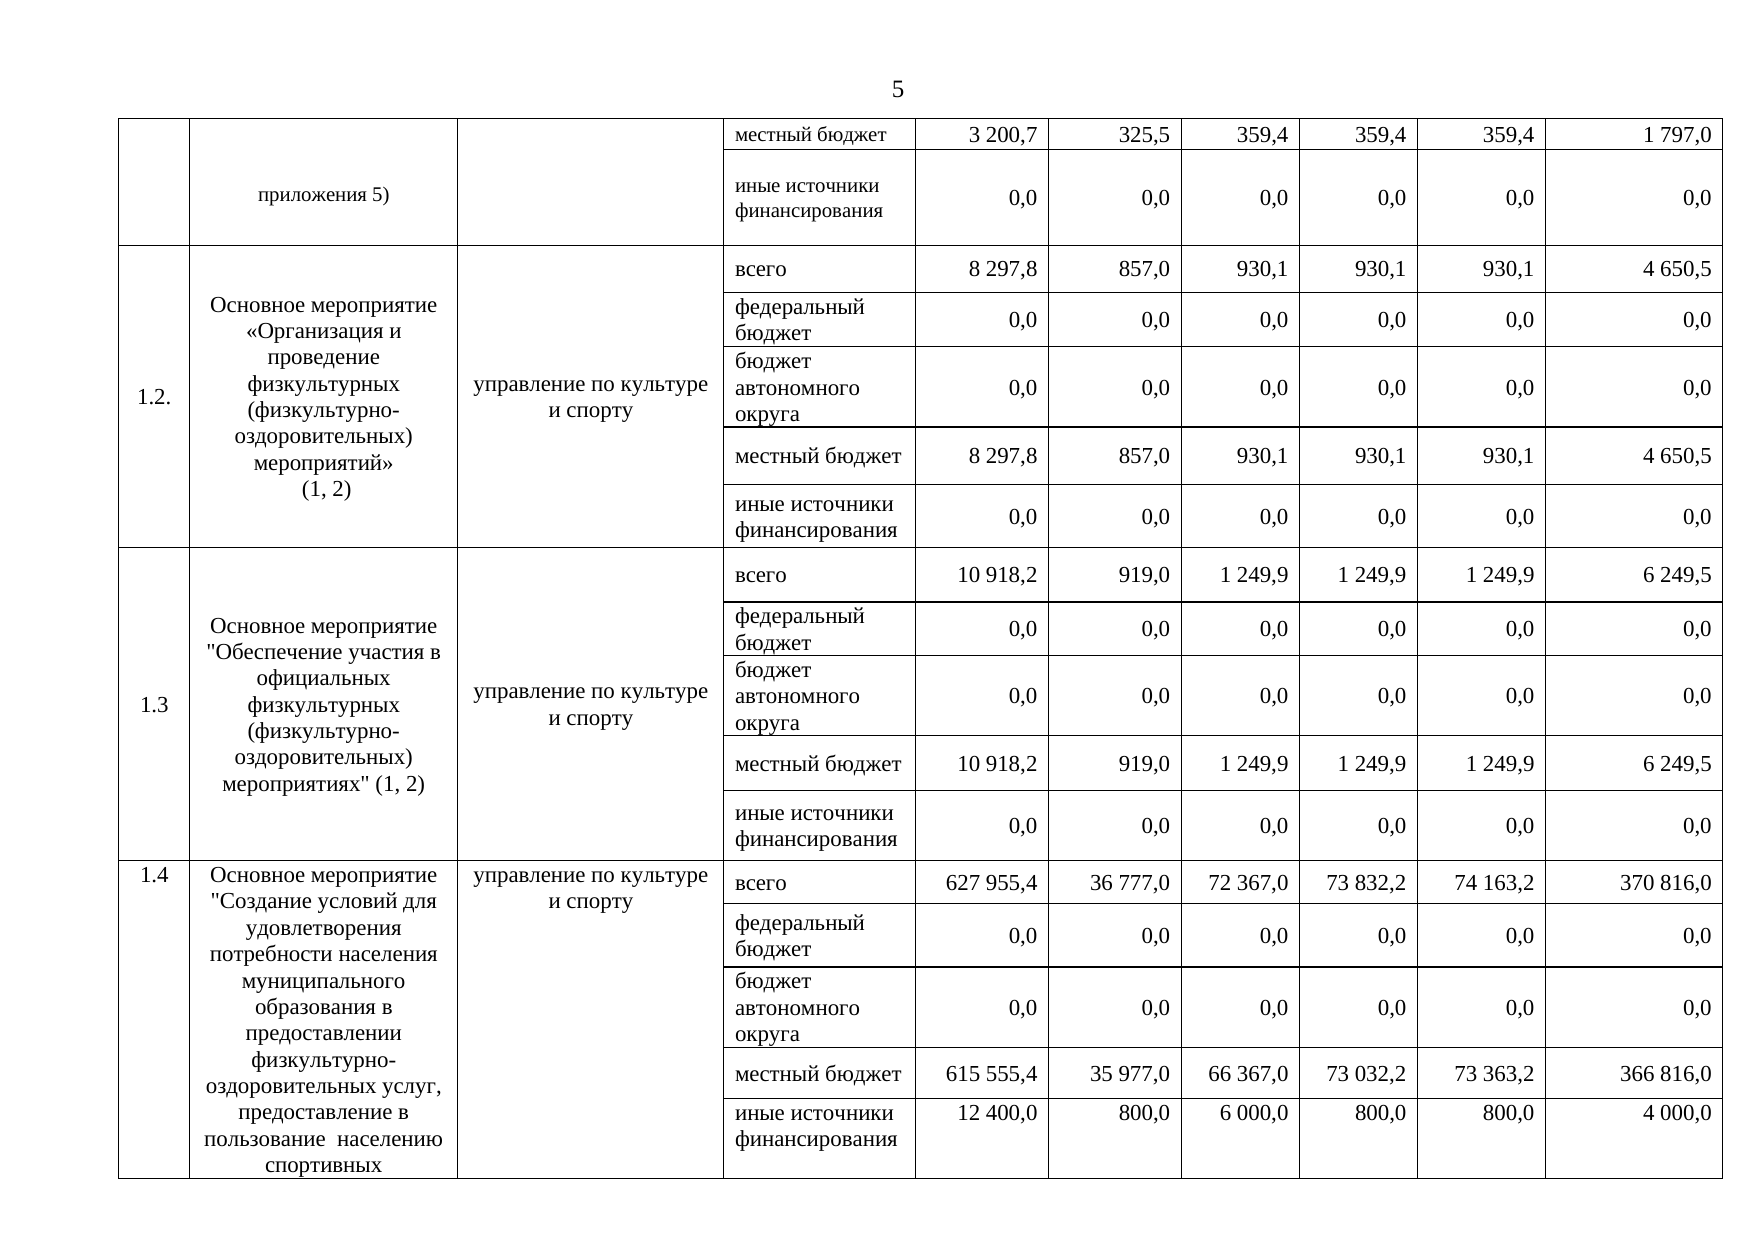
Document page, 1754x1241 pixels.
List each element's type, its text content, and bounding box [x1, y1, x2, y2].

table_cell 0,0 [1182, 791, 1299, 860]
table_cell 0,0 [1182, 347, 1299, 426]
table_cell местный бюджет [724, 736, 915, 790]
table_cell 0,0 [1049, 485, 1181, 547]
table_cell 0,0 [1300, 485, 1417, 547]
table_cell 0,0 [1300, 791, 1417, 860]
table_cell местный бюджет [724, 1048, 915, 1098]
table_cell 0,0 [1546, 347, 1722, 426]
table_cell 0,0 [1418, 485, 1545, 547]
table_cell 0,0 [1182, 656, 1299, 735]
table_cell 0,0 [1049, 968, 1181, 1047]
table_cell 3 200,7 [916, 119, 1048, 149]
table_cell 1.4 [119, 861, 189, 1177]
table_cell 919,0 [1049, 548, 1181, 601]
table_cell 0,0 [1049, 904, 1181, 966]
table_cell 1 249,9 [1418, 736, 1545, 790]
table_cell 800,0 [1300, 1099, 1417, 1177]
table_cell 930,1 [1418, 428, 1545, 484]
table_cell 0,0 [916, 656, 1048, 735]
table_cell бюджет автономного округа [724, 968, 915, 1047]
table_cell 0,0 [1418, 904, 1545, 966]
table_cell 930,1 [1300, 428, 1417, 484]
table_cell 0,0 [1049, 603, 1181, 655]
table_cell 0,0 [1300, 603, 1417, 655]
table_cell 0,0 [1182, 968, 1299, 1047]
table_cell 0,0 [916, 603, 1048, 655]
table_cell 0,0 [1182, 485, 1299, 547]
table_cell 35 977,0 [1049, 1048, 1181, 1098]
table_cell иные источники финансирования [724, 485, 915, 547]
table_cell 0,0 [1300, 150, 1417, 245]
table_cell Основное мероприятие "Обеспечение участия в официальных физкультурных (физкультурно-оздоровительных) мероприятиях" (1, 2) [190, 548, 457, 860]
table_cell управление по культуре и спорту [458, 548, 723, 860]
table_cell 615 555,4 [916, 1048, 1048, 1098]
table_cell 857,0 [1049, 428, 1181, 484]
table_cell 919,0 [1049, 736, 1181, 790]
table_cell федеральный бюджет [724, 904, 915, 966]
table_cell 8 297,8 [916, 428, 1048, 484]
table_cell управление по культуре и спорту [458, 861, 723, 1177]
table_cell 1 249,9 [1300, 736, 1417, 790]
table_cell федеральный бюджет [724, 293, 915, 346]
table_cell 0,0 [1546, 656, 1722, 735]
table_cell 4 650,5 [1546, 246, 1722, 292]
table_cell 0,0 [1546, 485, 1722, 547]
table_cell 0,0 [1418, 293, 1545, 346]
table_cell 12 400,0 [916, 1099, 1048, 1177]
table_cell 1 249,9 [1300, 548, 1417, 601]
table_cell 0,0 [1418, 150, 1545, 245]
table_cell 0,0 [1049, 347, 1181, 426]
table_cell 6 000,0 [1182, 1099, 1299, 1177]
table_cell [724, 1099, 915, 1177]
table_cell всего [724, 548, 915, 601]
table_cell 0,0 [916, 485, 1048, 547]
table_cell 1 249,9 [1182, 548, 1299, 601]
table_cell 10 918,2 [916, 736, 1048, 790]
table_cell 0,0 [1418, 603, 1545, 655]
table_cell 0,0 [1182, 904, 1299, 966]
table_cell 73 832,2 [1300, 861, 1417, 902]
table_cell 0,0 [1546, 904, 1722, 966]
table_cell 0,0 [1300, 293, 1417, 346]
table_cell 857,0 [1049, 246, 1181, 292]
table_cell 1 797,0 [1546, 119, 1722, 149]
table_cell 72 367,0 [1182, 861, 1299, 902]
table_cell 325,5 [1049, 119, 1181, 149]
table_cell 0,0 [1546, 150, 1722, 245]
table_cell управление по культуре и спорту [458, 246, 723, 547]
table_cell всего [724, 246, 915, 292]
table_cell Основное мероприятие "Создание условий для удовлетворения потребности населения муниципального образования в предоставлении физкультурно-оздоровительных услуг, предоставление в пользование населению спортивных сооружений" (1, 2) [190, 861, 457, 1177]
table_cell местный бюджет [724, 119, 915, 149]
table_cell 0,0 [1049, 791, 1181, 860]
table_cell 359,4 [1418, 119, 1545, 149]
table_cell 0,0 [1546, 603, 1722, 655]
table_cell 0,0 [1300, 347, 1417, 426]
table_cell 0,0 [1049, 150, 1181, 245]
table_cell бюджет автономного округа [724, 347, 915, 426]
table_cell 0,0 [916, 791, 1048, 860]
table_cell 930,1 [1182, 246, 1299, 292]
table_cell 73 363,2 [1418, 1048, 1545, 1098]
table_cell 4 000,0 [1546, 1099, 1722, 1177]
table_cell 4 650,5 [1546, 428, 1722, 484]
table_cell 800,0 [1418, 1099, 1545, 1177]
table_cell 0,0 [1049, 656, 1181, 735]
table_cell 366 816,0 [1546, 1048, 1722, 1098]
table_cell 930,1 [1182, 428, 1299, 484]
table_cell федеральный бюджет [724, 603, 915, 655]
table_cell иные источники финансирования [724, 150, 915, 245]
table_cell Основное мероприятие «Организация и проведение физкультурных (физкультурно-оздоровительных) мероприятий» (1, 2) [190, 246, 457, 547]
table_cell 74 163,2 [1418, 861, 1545, 902]
table_cell 0,0 [1418, 656, 1545, 735]
table_cell всего [724, 861, 915, 902]
table_cell 0,0 [1300, 656, 1417, 735]
table_cell 0,0 [1182, 150, 1299, 245]
table_cell 0,0 [1049, 293, 1181, 346]
table_cell 6 249,5 [1546, 548, 1722, 601]
table_cell 0,0 [916, 968, 1048, 1047]
table_cell 0,0 [1418, 968, 1545, 1047]
table_cell 0,0 [916, 293, 1048, 346]
table_cell 1 249,9 [1182, 736, 1299, 790]
table_cell 800,0 [1049, 1099, 1181, 1177]
table_cell 36 777,0 [1049, 861, 1181, 902]
table_cell 930,1 [1418, 246, 1545, 292]
table_cell 0,0 [1182, 603, 1299, 655]
table_cell 0,0 [1418, 347, 1545, 426]
table_cell 8 297,8 [916, 246, 1048, 292]
table_cell 0,0 [1300, 968, 1417, 1047]
table_cell 0,0 [1546, 293, 1722, 346]
table_cell 73 032,2 [1300, 1048, 1417, 1098]
table_cell иные источники финансирования [724, 791, 915, 860]
table_cell 0,0 [916, 347, 1048, 426]
table_cell 627 955,4 [916, 861, 1048, 902]
table_cell 930,1 [1300, 246, 1417, 292]
table_cell 1.3 [119, 548, 189, 860]
table_cell 66 367,0 [1182, 1048, 1299, 1098]
table_cell местный бюджет [724, 428, 915, 484]
table_cell 0,0 [916, 150, 1048, 245]
table_cell бюджет автономного округа [724, 656, 915, 735]
table_cell 370 816,0 [1546, 861, 1722, 902]
table_cell 1.2. [119, 246, 189, 547]
table_cell 1 249,9 [1418, 548, 1545, 601]
table_cell 0,0 [916, 904, 1048, 966]
table_cell 0,0 [1546, 791, 1722, 860]
table_cell 359,4 [1182, 119, 1299, 149]
table_cell 0,0 [1182, 293, 1299, 346]
table_cell 0,0 [1546, 968, 1722, 1047]
table_cell 10 918,2 [916, 548, 1048, 601]
table_cell 6 249,5 [1546, 736, 1722, 790]
table_cell 0,0 [1300, 904, 1417, 966]
table_cell 359,4 [1300, 119, 1417, 149]
table_cell 0,0 [1418, 791, 1545, 860]
